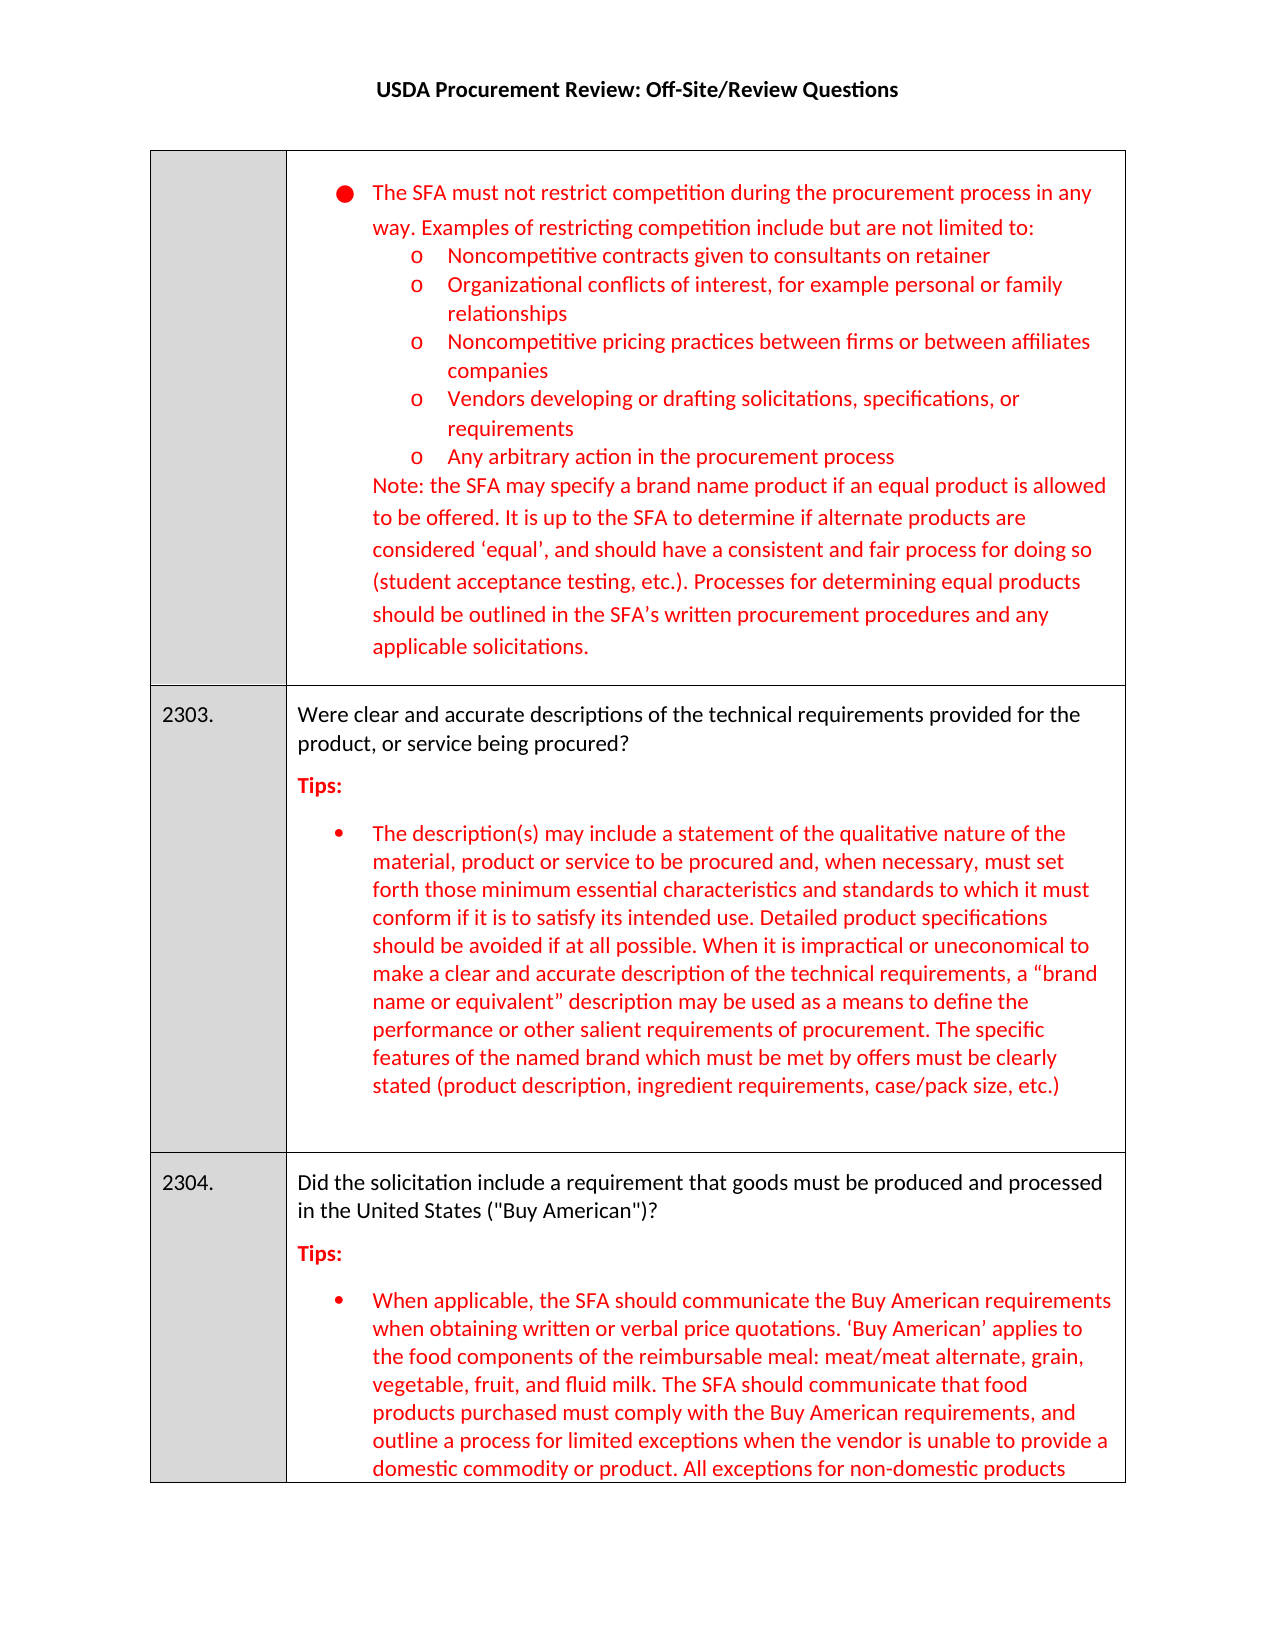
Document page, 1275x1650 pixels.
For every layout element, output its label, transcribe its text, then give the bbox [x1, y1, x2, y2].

table_cell Were clear and accurate descriptions of the technical requirements provided for the product, or service being procured? Tips: The description(s) may include a statement of the qualitative nature of the material, product or service to be procured and, when necessary, must set forth those minimum essential characteristics and standards to which it must conform if it is to satisfy its intended use. Detailed product specifications should be avoided if at all possible. When it is impractical or uneconomical to make a clear and accurate description of the technical requirements, a “brand name or equivalent” description may be used as a means to define the performance or other salient requirements of procurement. The specific features of the named brand which must be met by offers must be clearly stated (product description, ingredient requirements, case/pack size, etc.) [287, 686, 1125, 1152]
table_cell 2304. [151, 1153, 286, 1482]
table_cell 2303. [151, 686, 286, 1152]
table_cell 2302. [151, 151, 286, 684]
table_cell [287, 1153, 1125, 1482]
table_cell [287, 151, 1125, 684]
